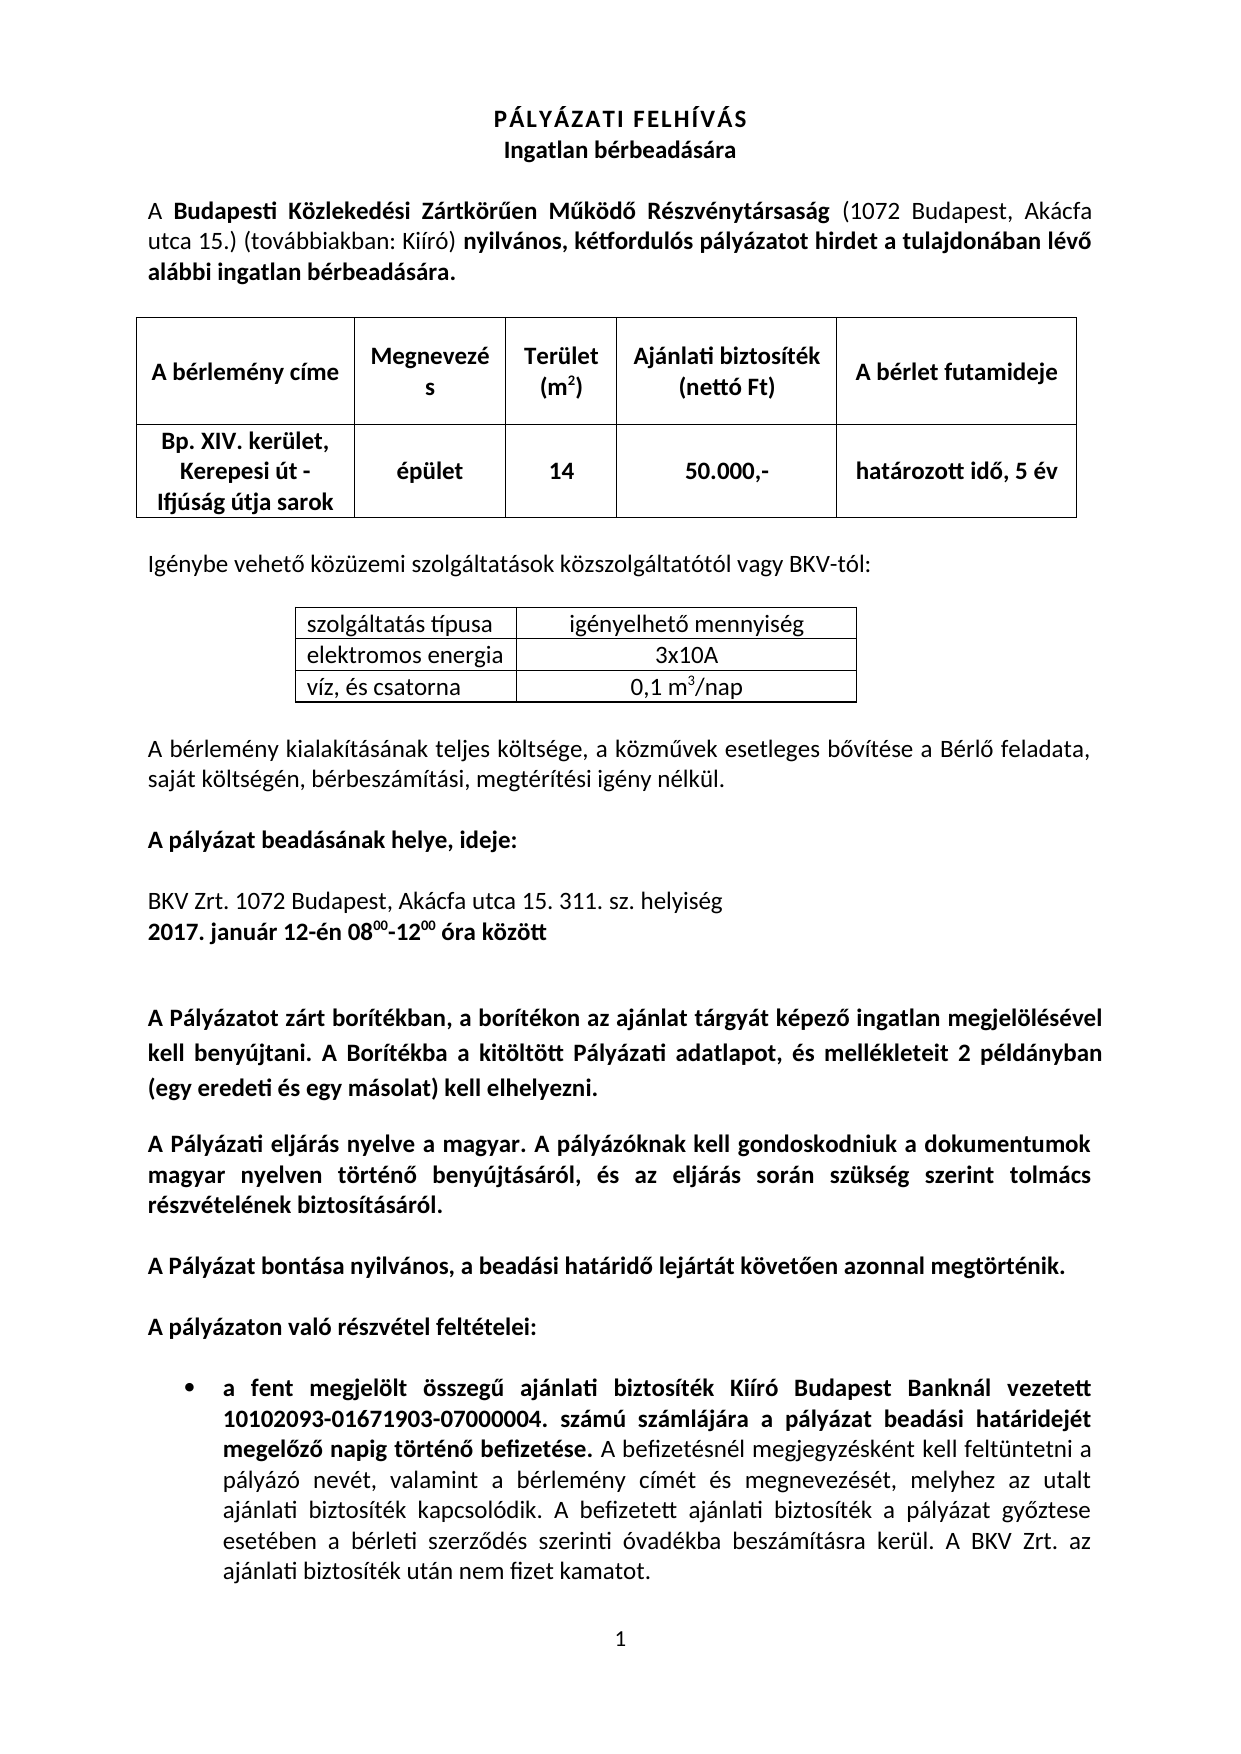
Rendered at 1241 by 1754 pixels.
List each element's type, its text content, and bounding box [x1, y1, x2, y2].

table_header A bérlet futamideje [837, 318, 1076, 424]
list a fent megjelölt összegű ajánlati biztosíték Kiíró Budapest Banknál vezetett 10102093-01671903-07000004. számú számlájára a pályázat beadási határidejét megelőző napig történő befizetése. A befizetésnél megjegyzésként kell feltüntetni a pályázó nevét, valamint a bérlemény címét és megnevezését, melyhez az utalt ajánlati biztosíték kapcsolódik. A befizetett ajánlati biztosíték a pályázat győztese esetében a bérleti szerződés szerinti óvadékba beszámításra kerül. A BKV Zrt. az ajánlati biztosíték után nem fizet kamatot. [185, 1372, 1093, 1586]
table_cell 50.000,- [617, 425, 836, 517]
text PÁLYÁZATI FELHÍVÁS [148, 103, 1093, 134]
table_header szolgáltatás típusa [296, 608, 516, 638]
table_cell víz, és csatorna [296, 671, 516, 701]
text A bérlemény kialakításának teljes költsége, a közművek esetleges bővítése a Bérlő feladata, saját költségén, bérbeszámítási, megtérítési igény nélkül. [148, 733, 1093, 794]
text A pályázaton való részvétel feltételei: [148, 1311, 1093, 1342]
text Ingatlan bérbeadására [148, 134, 1093, 164]
text BKV Zrt. 1072 Budapest, Akácfa utca 15. 311. sz. helyiség [148, 886, 1093, 916]
text A Pályázat bontása nyilvános, a beadási határidő lejártát követően azonnal megtörténik. [148, 1250, 1093, 1281]
table_header igényelhető mennyiség [517, 608, 856, 638]
text A pályázat beadásának helye, ideje: [148, 824, 1093, 855]
text A Pályázati eljárás nyelve a magyar. A pályázóknak kell gondoskodniuk a dokumentumok magyar nyelven történő benyújtásáról, és az eljárás során szükség szerint tolmács részvételének biztosításáról. [148, 1128, 1093, 1220]
table_header A bérlemény címe [137, 318, 354, 424]
table_header Terület (m2) [506, 318, 616, 424]
text A Budapesti Közlekedési Zártkörűen Működő Részvénytársaság (1072 Budapest, Akácfa utca 15.) (továbbiakban: Kiíró) nyilvános, kétfordulós pályázatot hirdet a tulajdonában lévő alábbi ingatlan bérbeadására. [148, 195, 1093, 287]
table_cell határozott idő, 5 év [837, 425, 1076, 517]
text A Pályázatot zárt borítékban, a borítékon az ajánlat tárgyát képező ingatlan megjelölésével kell benyújtani. A Borítékba a kitöltött Pályázati adatlapot, és mellékleteit 2 példányban (egy eredeti és egy másolat) kell elhelyezni. [148, 1002, 1104, 1103]
table_cell 14 [506, 425, 616, 517]
text 2017. január 12-én 0800-1200 óra között [148, 916, 1093, 947]
table_header Megnevezés [355, 318, 505, 424]
table_cell Bp. XIV. kerület, Kerepesi út - Ifjúság útja sarok [137, 425, 354, 517]
table_cell 0,1 m3/nap [517, 671, 856, 701]
table_cell elektromos energia [296, 639, 516, 670]
table_cell épület [355, 425, 505, 517]
table_header Ajánlati biztosíték (nettó Ft) [617, 318, 836, 424]
text Igénybe vehető közüzemi szolgáltatások közszolgáltatótól vagy BKV-tól: [148, 548, 1093, 579]
table_cell 3x10A [517, 639, 856, 670]
